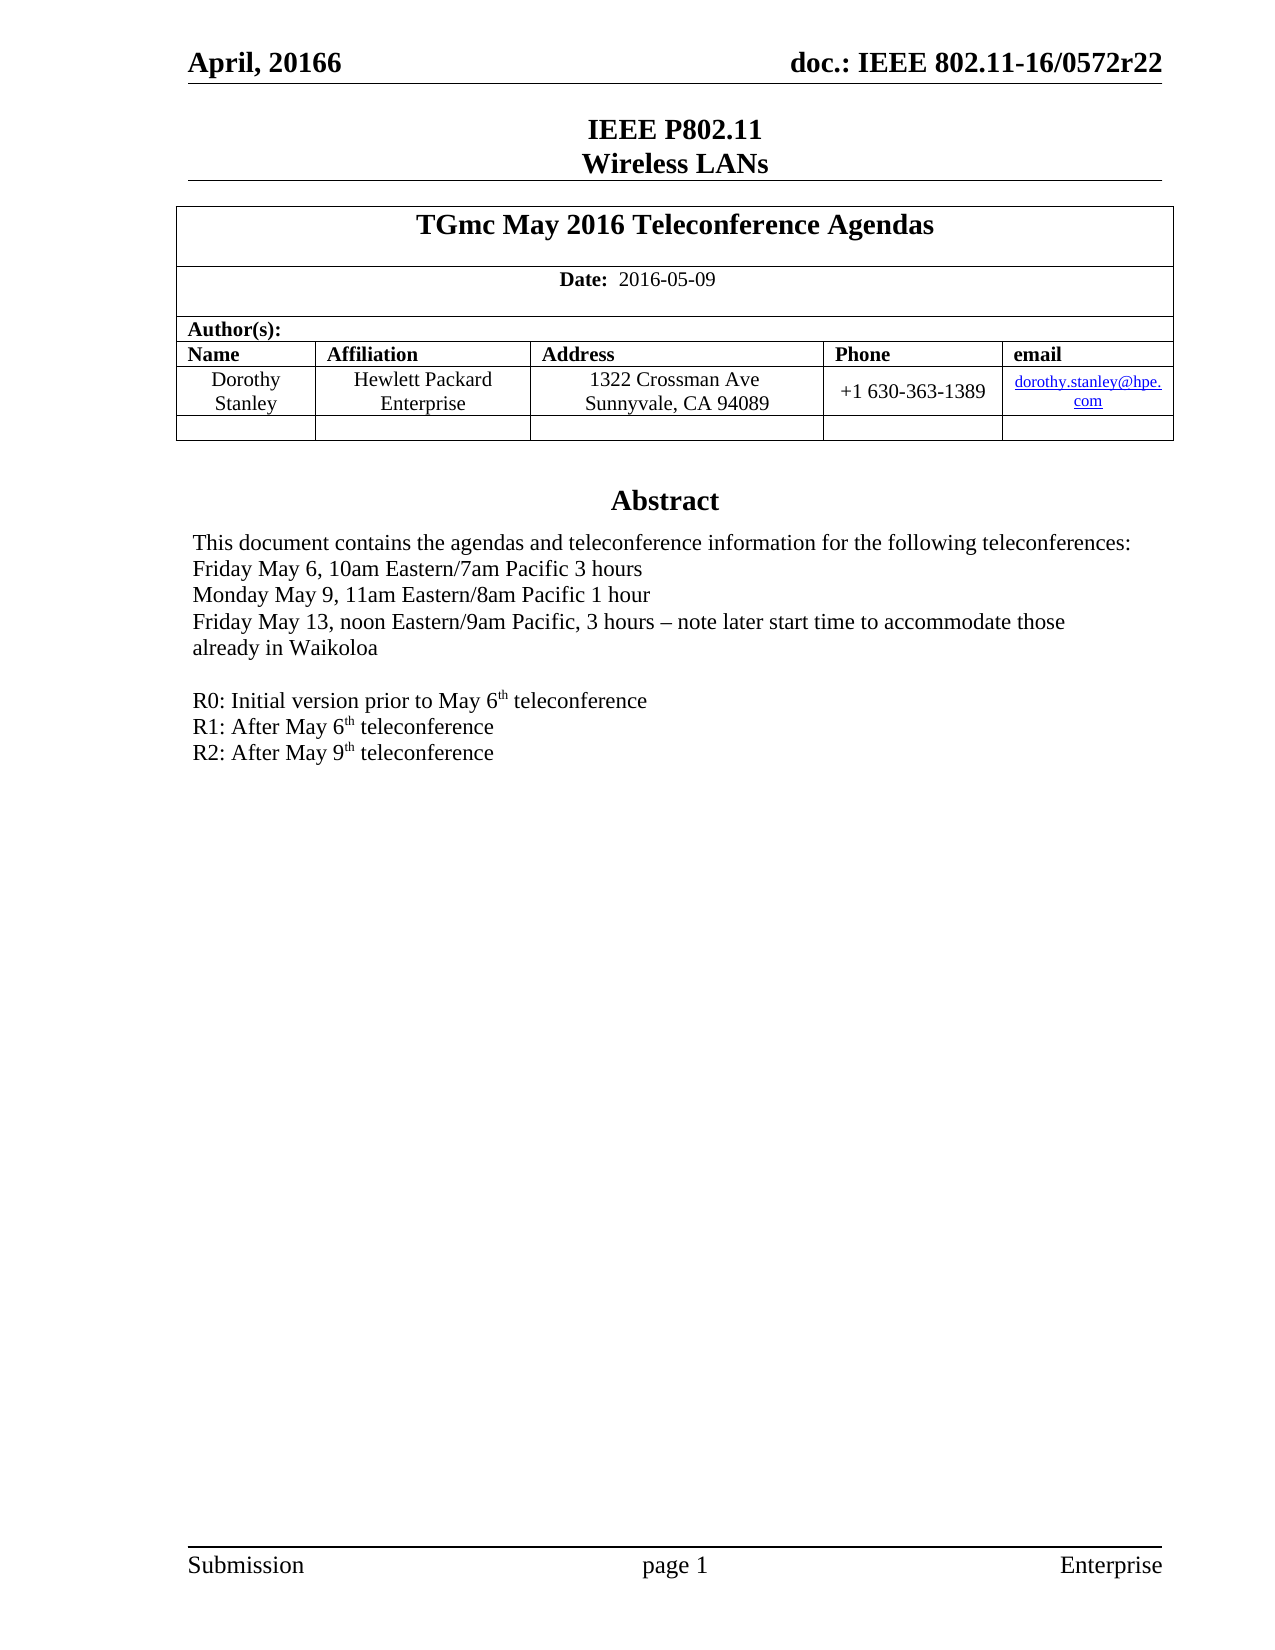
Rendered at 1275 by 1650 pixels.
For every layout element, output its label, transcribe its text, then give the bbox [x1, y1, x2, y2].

table_cell Author(s): [177, 317, 1173, 341]
table_cell Hewlett Packard Enterprise [316, 367, 530, 415]
table_cell [316, 416, 530, 440]
table_cell Name [177, 342, 315, 366]
table_cell Date: 2016-05-09 [177, 267, 1173, 316]
table_cell Affiliation [316, 342, 530, 366]
table_cell Dorothy Stanley [177, 367, 315, 415]
table_cell Address [531, 342, 823, 366]
table_cell email [1003, 342, 1173, 366]
table_cell [1003, 416, 1173, 440]
table_cell 1322 Crossman Ave Sunnyvale, CA 94089 [531, 367, 823, 415]
table_cell dorothy.stanley@hpe.com [1003, 367, 1173, 415]
text IEEE P802.11 Wireless LANs [187, 112, 1162, 181]
table_header TGmc May 2016 Teleconference Agendas [177, 207, 1173, 266]
table_cell Phone [824, 342, 1002, 366]
table_cell [824, 416, 1002, 440]
table_cell [531, 416, 823, 440]
table_cell [177, 416, 315, 440]
table_cell +1 630-363-1389 [824, 367, 1002, 415]
